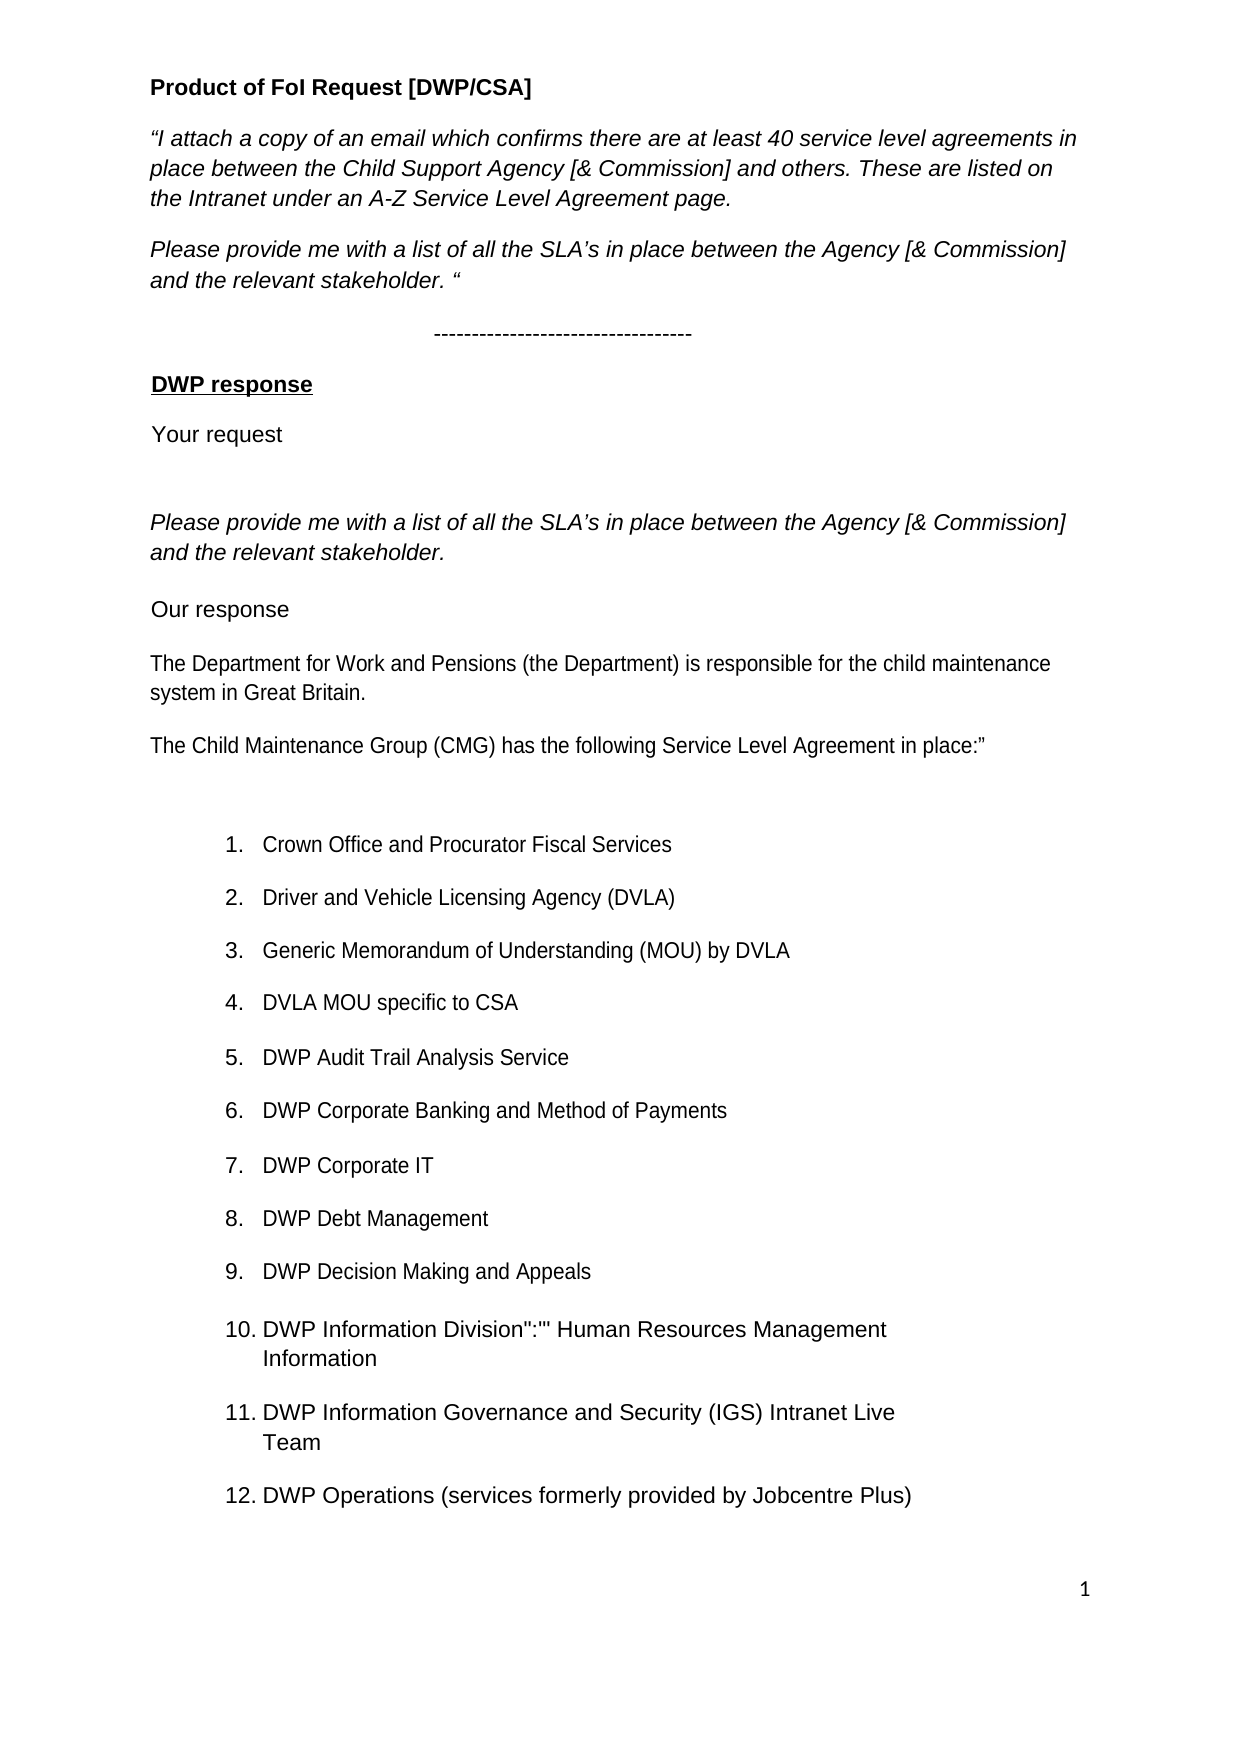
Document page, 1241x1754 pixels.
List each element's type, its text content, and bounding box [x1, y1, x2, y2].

list DWP Decision Making and Appeals [225, 1258, 975, 1284]
list DWP Information Governance and Security (IGS) Intranet Live Team [225, 1397, 955, 1456]
list DVLA MOU specific to CSA [225, 989, 975, 1016]
list Crown Office and Procurator Fiscal Services [225, 831, 975, 857]
text Please provide me with a list of all the SLA’s in place between the Agency [& Commission] and the relevant stakeholder. “ [150, 236, 1090, 293]
text The Child Maintenance Group (CMG) has the following Service Level Agreement in place:” [150, 731, 1079, 759]
list DWP Corporate Banking and Method of Payments [225, 1097, 975, 1123]
text Your request [151, 422, 975, 448]
text “I attach a copy of an email which confirms there are at least 40 service level agreements in place between the Child Support Agency [& Commission] and others. These are listed on the Intranet under an A-Z Service Level Agreement page. [150, 125, 1090, 212]
list DWP Information Division":'" Human Resources Management Information [225, 1313, 998, 1372]
text Our response [151, 597, 975, 623]
list DWP Debt Management [225, 1205, 975, 1231]
list Generic Memorandum of Understanding (MOU) by DVLA [225, 937, 975, 963]
list DWP Operations (services formerly provided by Jobcentre Plus) [225, 1480, 953, 1510]
list DWP Corporate IT [225, 1152, 975, 1178]
list DWP Audit Trail Analysis Service [225, 1044, 975, 1071]
text ---------------------------------- [151, 321, 975, 347]
text Product of FoI Request [DWP/CSA] [150, 74, 1090, 100]
list Driver and Vehicle Licensing Agency (DVLA) [225, 884, 975, 910]
text Please provide me with a list of all the SLA’s in place between the Agency [& Commission] and the relevant stakeholder. [150, 509, 1090, 566]
text DWP response [151, 371, 975, 398]
text The Department for Work and Pensions (the Department) is responsible for the child maintenance system in Great Britain. [150, 649, 1090, 706]
